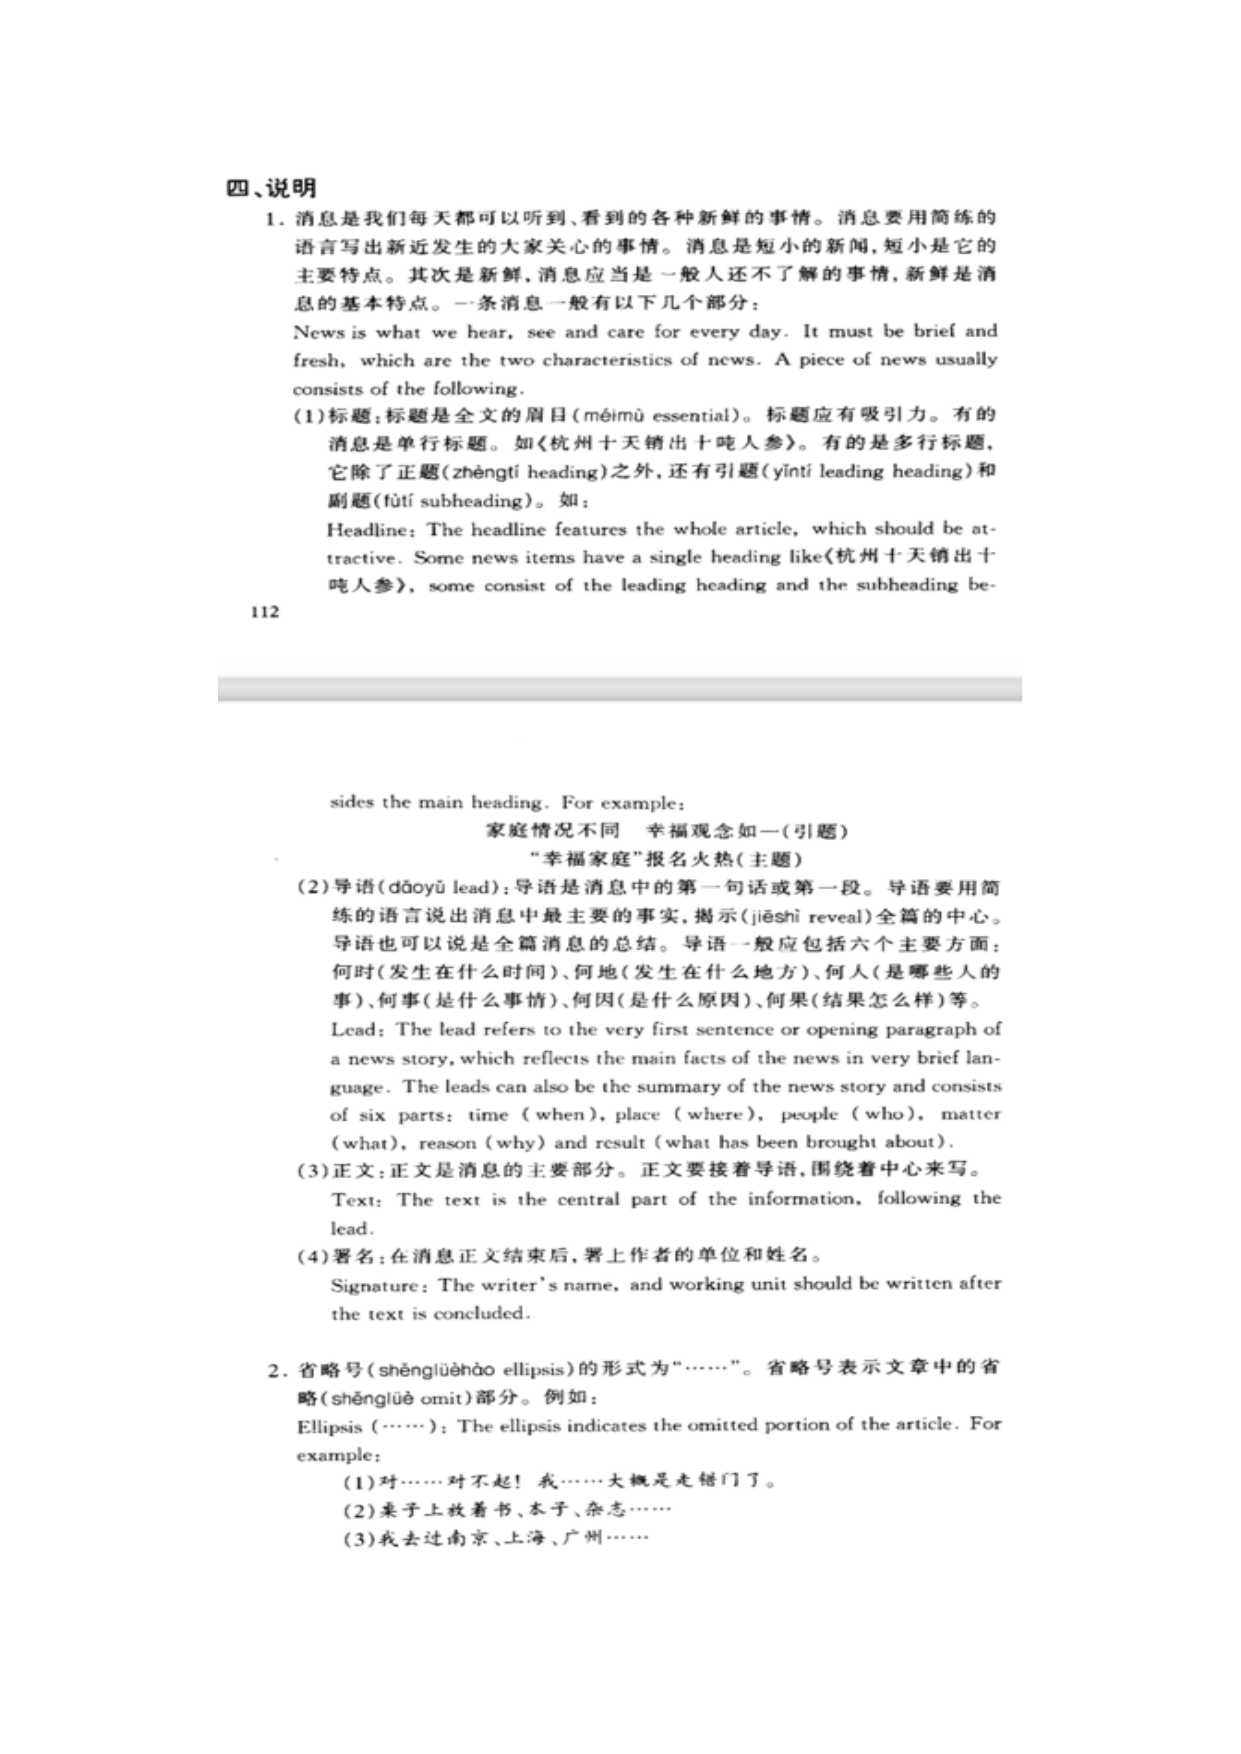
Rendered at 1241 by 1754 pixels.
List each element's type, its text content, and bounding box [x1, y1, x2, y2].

picture [218, 162, 1023, 1571]
